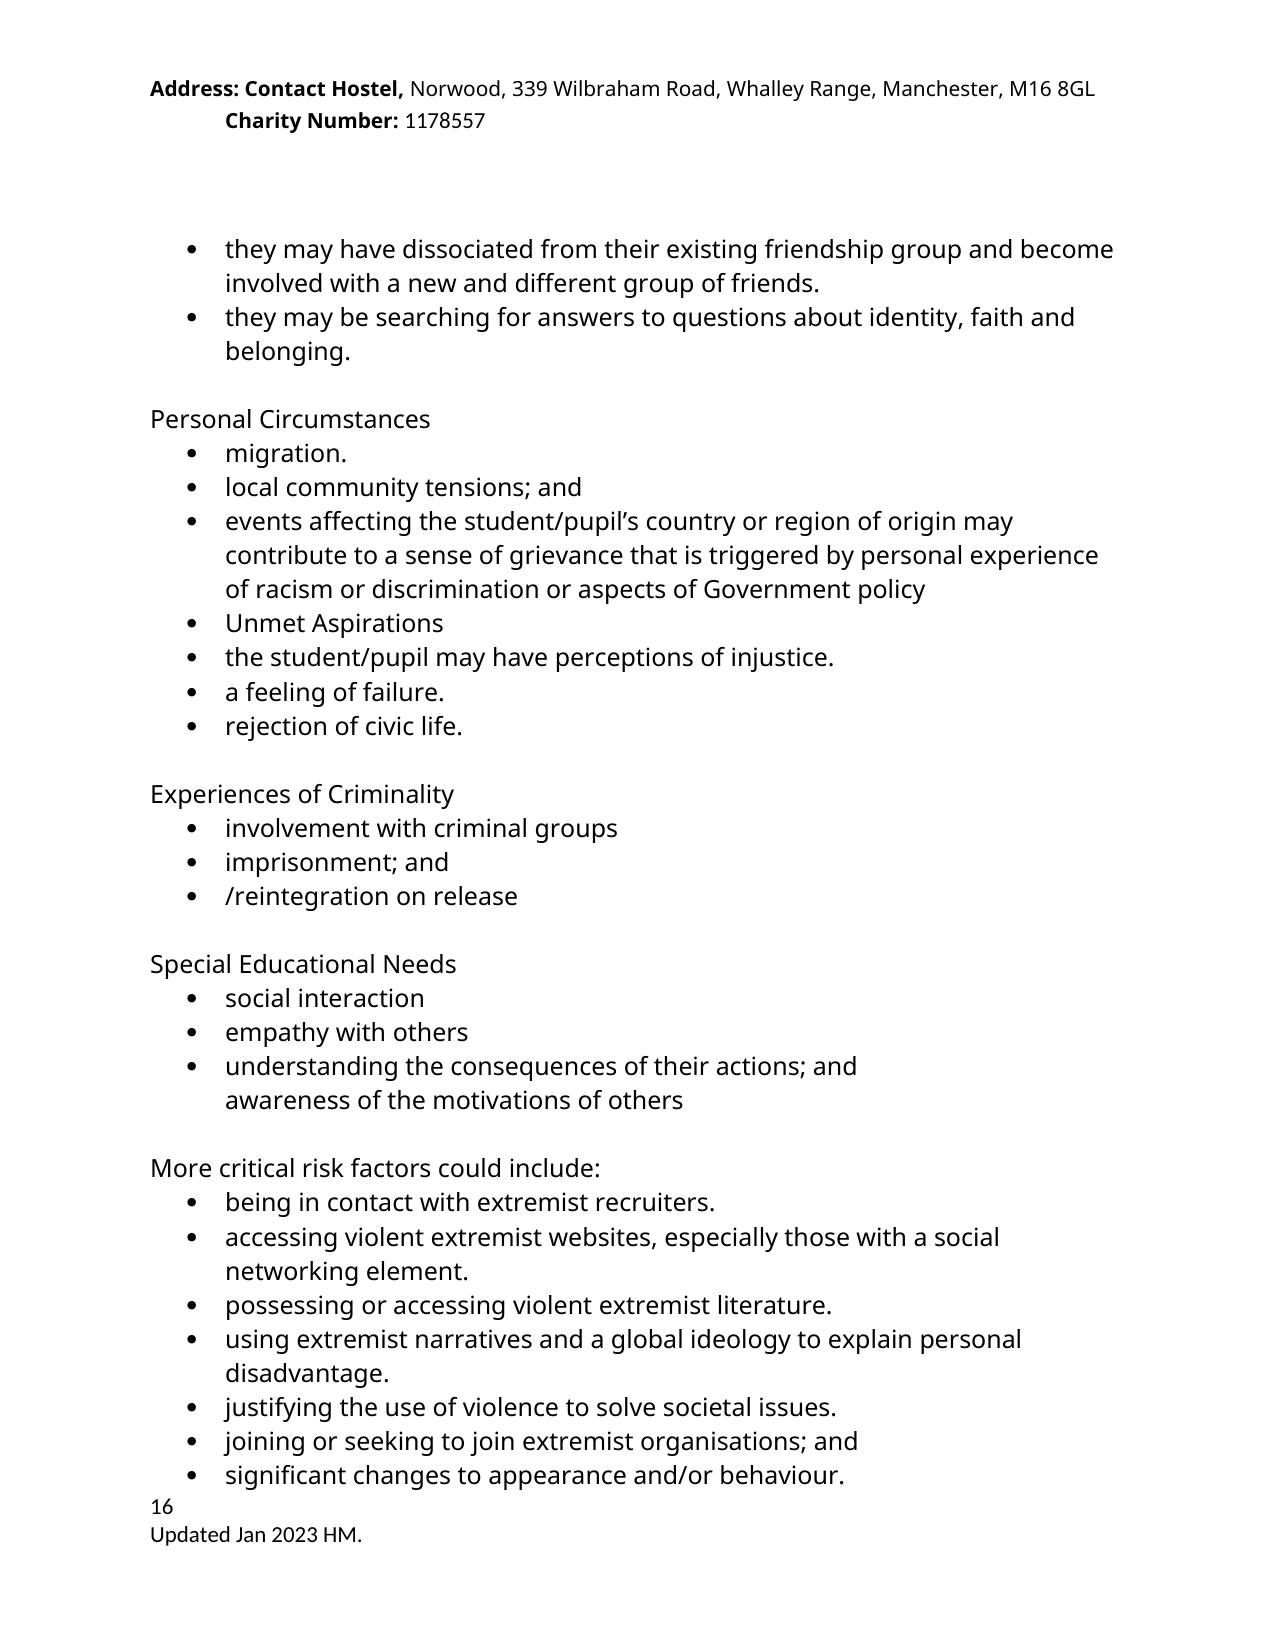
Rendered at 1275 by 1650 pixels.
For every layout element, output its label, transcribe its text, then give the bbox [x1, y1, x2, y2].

list Unmet Aspirations [187, 606, 1125, 640]
list joining or seeking to join extremist organisations; and [187, 1423, 1125, 1458]
list rejection of civic life. [187, 708, 1125, 742]
list accessing violent extremist websites, especially those with a social networking element. [187, 1219, 1125, 1287]
list the student/pupil may have perceptions of injustice. [187, 640, 1125, 674]
text More critical risk factors could include: [150, 1151, 1125, 1185]
text Personal Circumstances [150, 402, 1125, 436]
text Special Educational Needs [150, 947, 1125, 981]
list understanding the consequences of their actions; and awareness of the motivations of others [187, 1049, 1125, 1117]
list possessing or accessing violent extremist literature. [187, 1287, 1125, 1321]
list significant changes to appearance and/or behaviour. [187, 1458, 1125, 1492]
list being in contact with extremist recruiters. [187, 1185, 1125, 1219]
text Experiences of Criminality [150, 776, 1125, 810]
list they may have dissociated from their existing friendship group and become involved with a new and different group of friends. [187, 231, 1125, 299]
list a feeling of failure. [187, 674, 1125, 708]
list local community tensions; and [187, 470, 1125, 504]
list /reintegration on release [187, 878, 1125, 913]
list events affecting the student/pupil’s country or region of origin may contribute to a sense of grievance that is triggered by personal experience of racism or discrimination or aspects of Government policy [187, 504, 1125, 606]
list empathy with others [187, 1015, 1125, 1049]
list using extremist narratives and a global ideology to explain personal disadvantage. [187, 1321, 1125, 1389]
list social interaction [187, 981, 1125, 1015]
list migration. [187, 436, 1125, 470]
list justifying the use of violence to solve societal issues. [187, 1389, 1125, 1423]
list involvement with criminal groups [187, 810, 1125, 844]
list they may be searching for answers to questions about identity, faith and belonging. [187, 299, 1125, 368]
list imprisonment; and [187, 844, 1125, 878]
